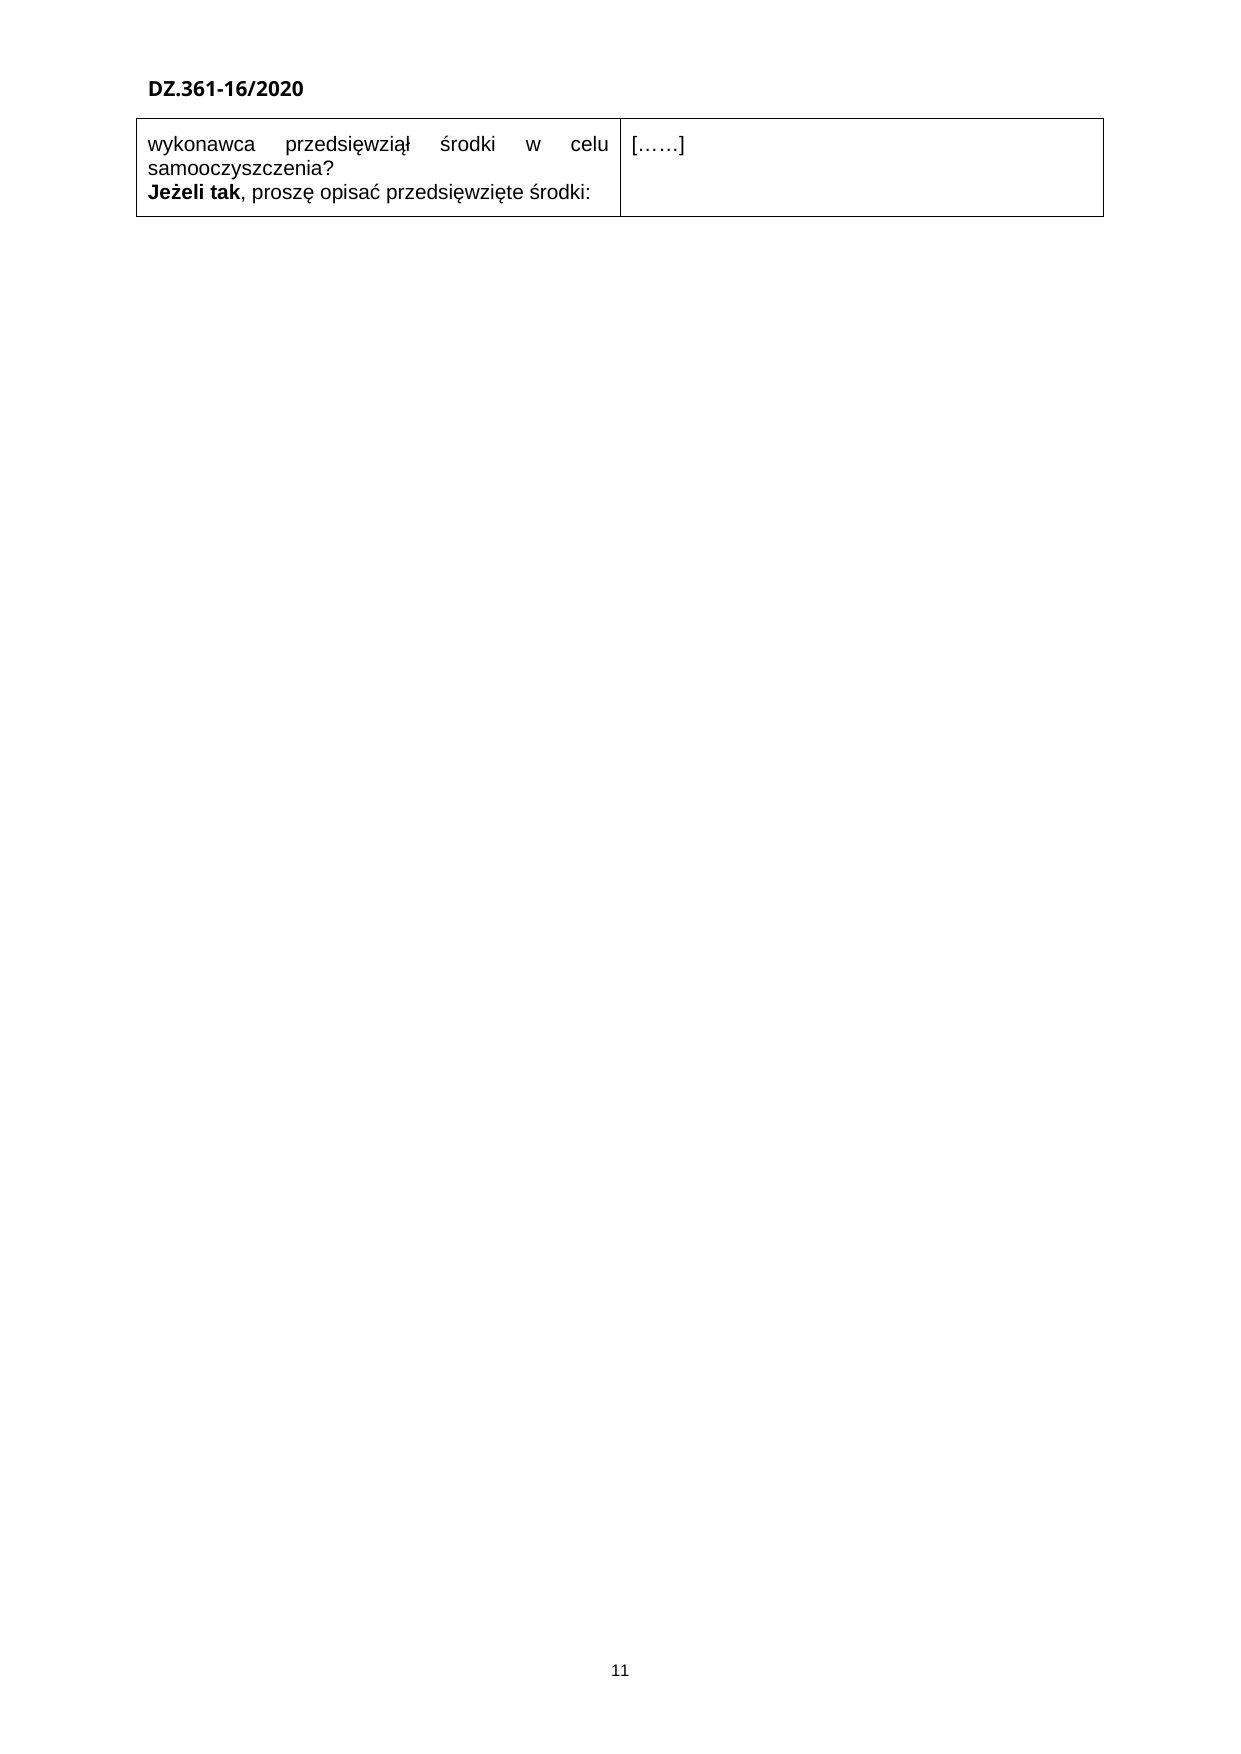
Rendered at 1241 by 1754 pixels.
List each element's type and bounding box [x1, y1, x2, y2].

table_cell [137, 119, 620, 216]
table_cell [621, 119, 1103, 216]
